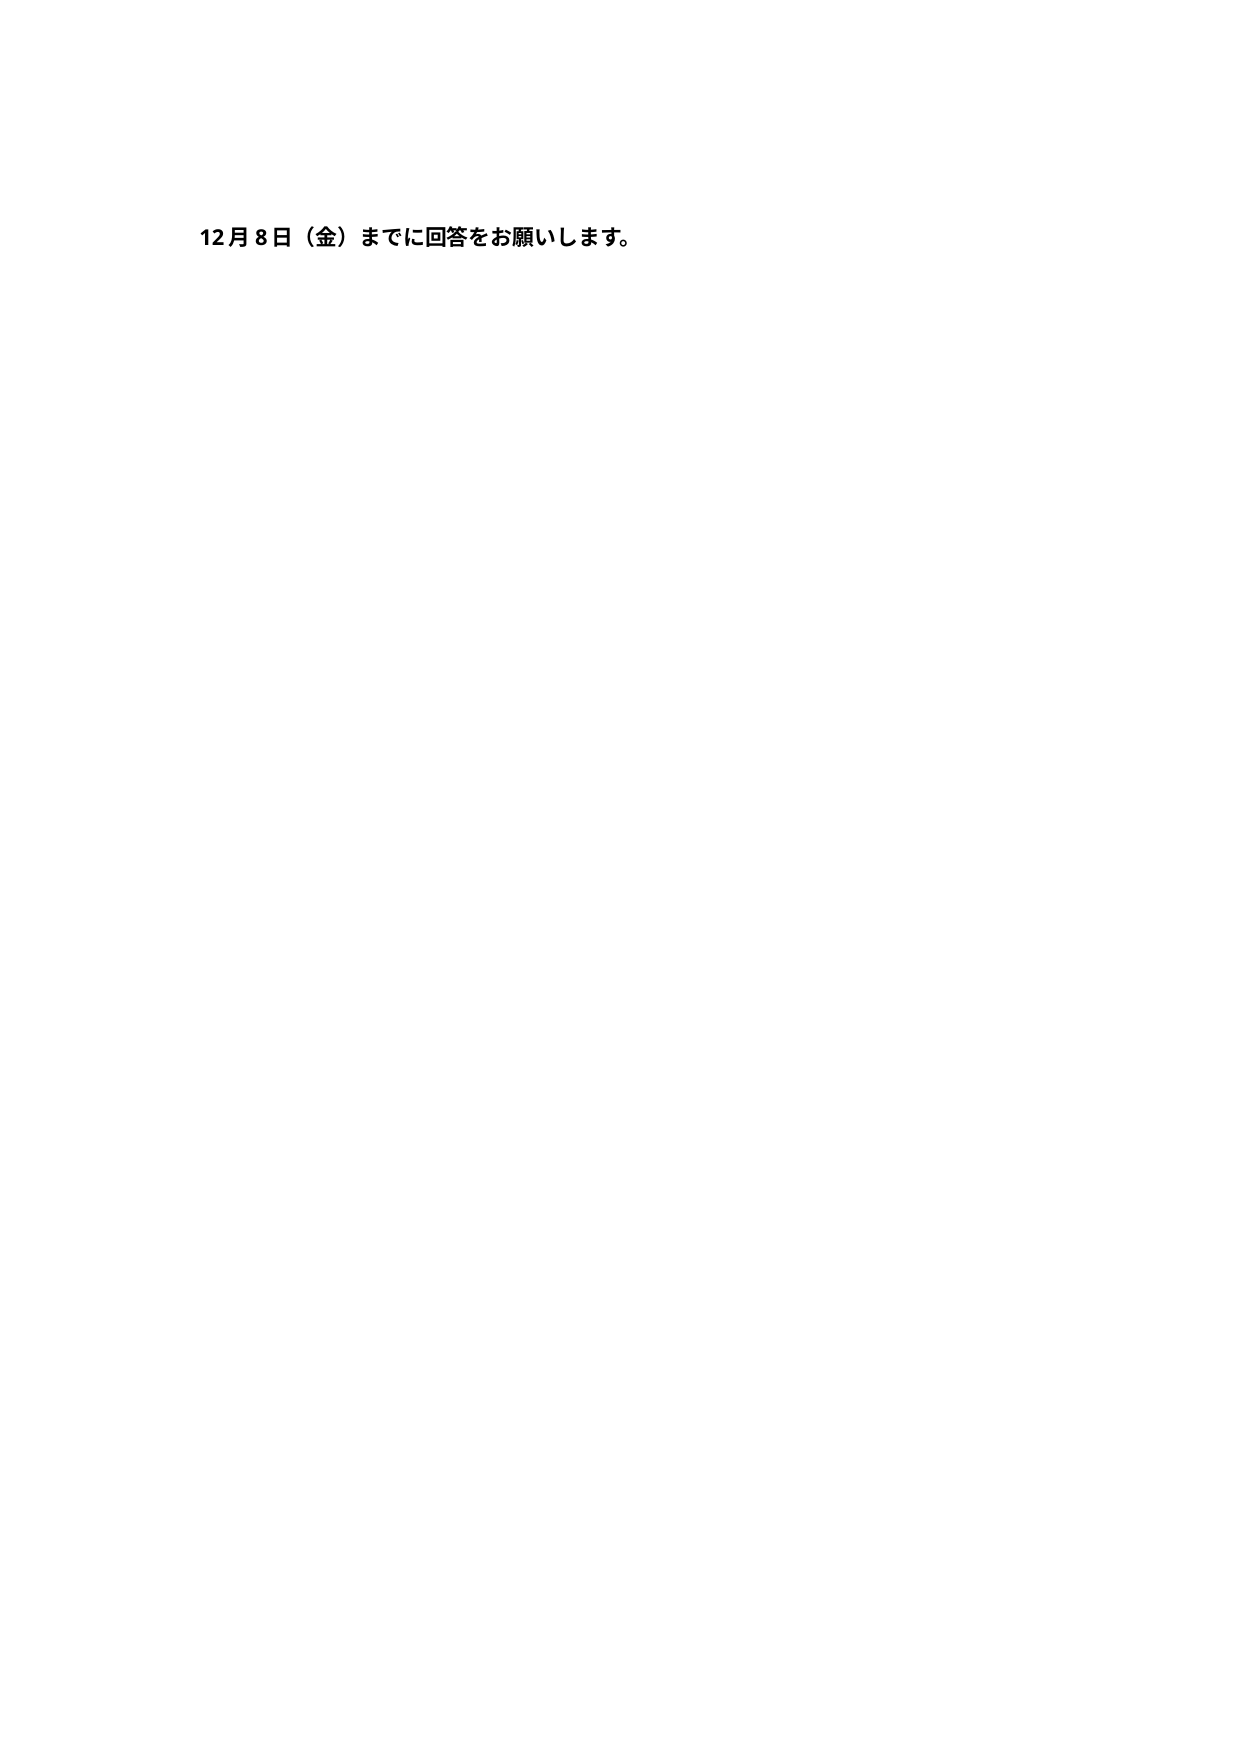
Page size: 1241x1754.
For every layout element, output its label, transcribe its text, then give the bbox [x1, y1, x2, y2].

text 12月8日（金）までに回答をお願いします。 [177, 217, 1063, 254]
